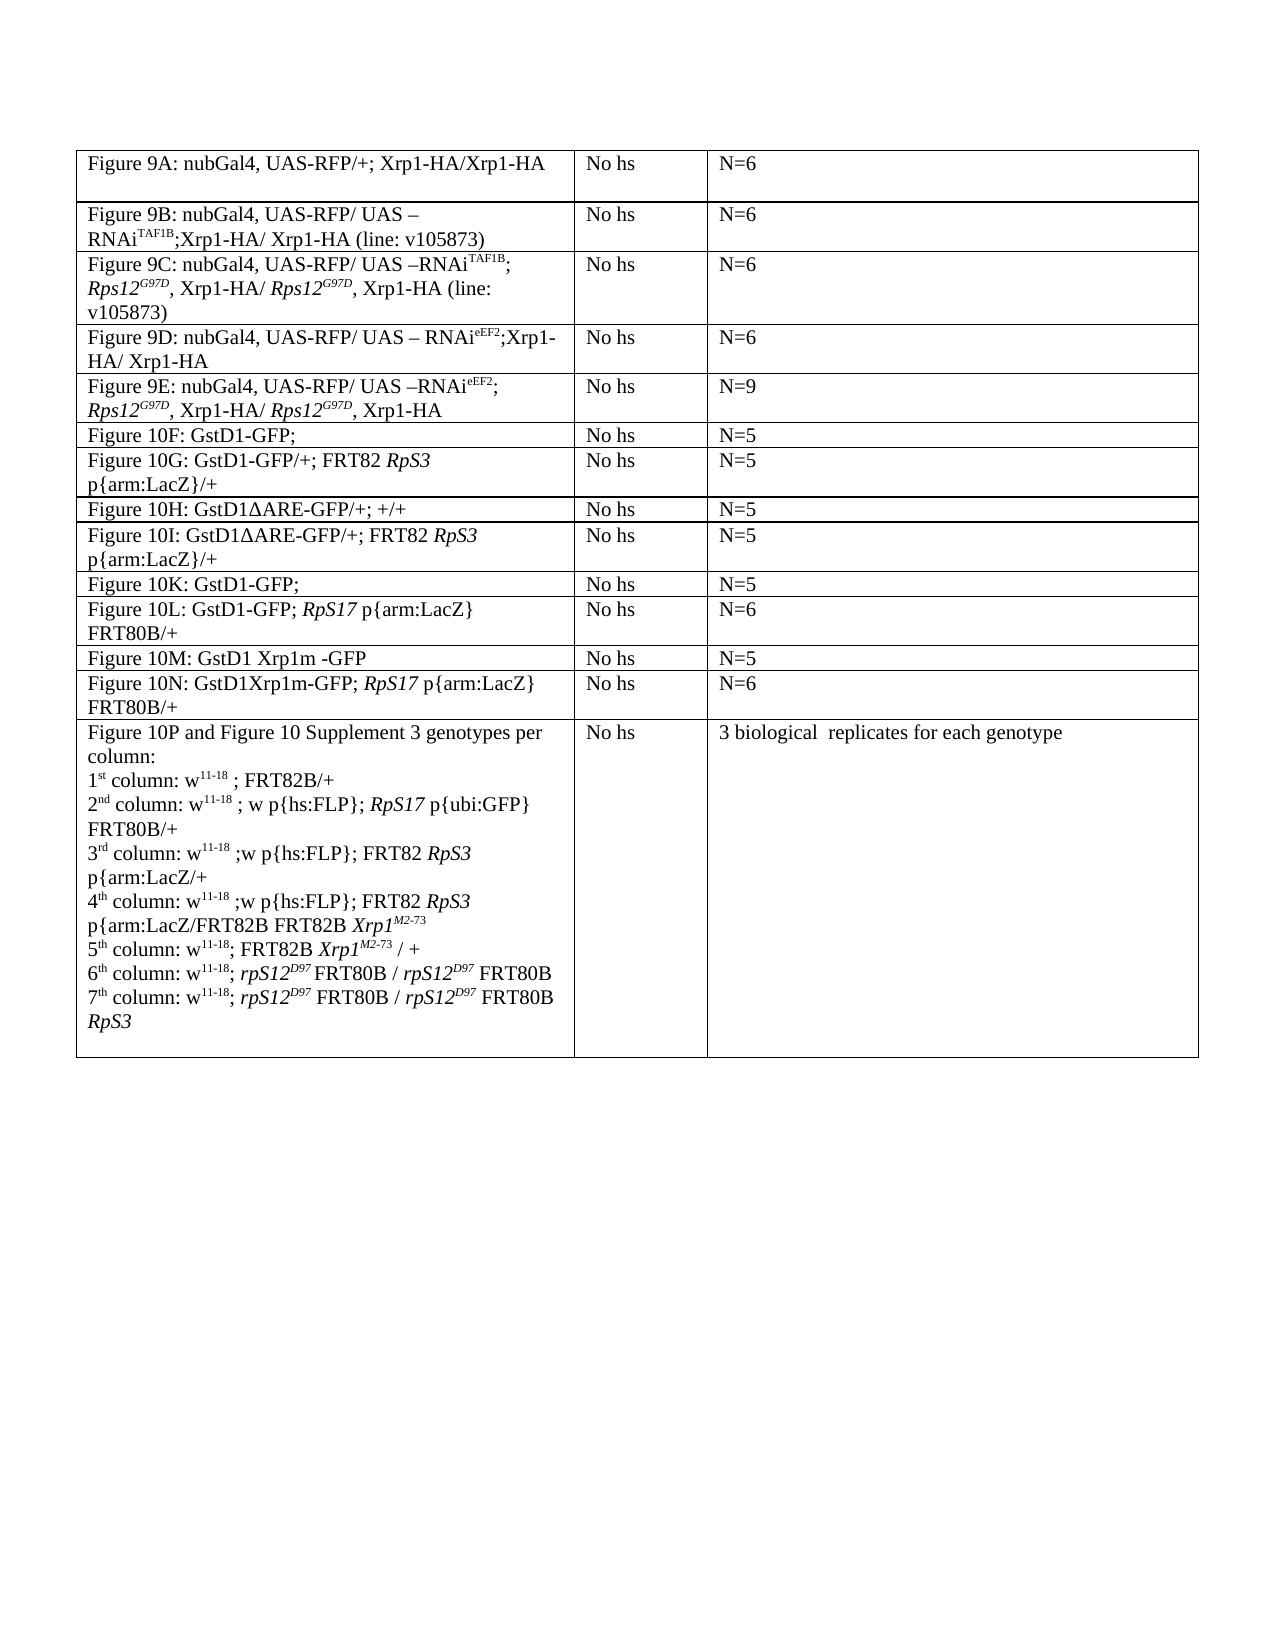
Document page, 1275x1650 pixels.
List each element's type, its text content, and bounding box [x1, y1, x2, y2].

table_cell 3 biological replicates for each genotype [708, 720, 1198, 1057]
table_cell N=6 [708, 597, 1198, 645]
table_cell N=5 [708, 423, 1198, 447]
table_cell N=6 [708, 252, 1198, 324]
table_cell Figure 10I: GstD1ΔARE-GFP/+; FRT82 RpS3 p{arm:LacZ}/+ [77, 523, 574, 571]
table_cell N=6 [708, 671, 1198, 719]
table_cell Figure 10M: GstD1 Xrp1m -GFP [77, 646, 574, 670]
table_cell Figure 9B: nubGal4, UAS-RFP/ UAS – RNAiTAF1B;Xrp1-HA/ Xrp1-HA (line: v105873) [77, 203, 574, 251]
table_cell No hs [575, 203, 707, 251]
table_cell N=9 [708, 374, 1198, 422]
table_cell Figure 9A: nubGal4, UAS-RFP/+; Xrp1-HA/Xrp1-HA [77, 151, 574, 201]
table_cell N=5 [708, 572, 1198, 596]
table_cell No hs [575, 448, 707, 496]
table_cell No hs [575, 720, 707, 1057]
table_cell Figure 10N: GstD1Xrp1m-GFP; RpS17 p{arm:LacZ} FRT80B/+ [77, 671, 574, 719]
table_cell Figure 10H: GstD1ΔARE-GFP/+; +/+ [77, 498, 574, 521]
table_cell No hs [575, 671, 707, 719]
table_cell N=5 [708, 498, 1198, 521]
table_cell Figure 9E: nubGal4, UAS-RFP/ UAS –RNAieEF2; Rps12G97D, Xrp1-HA/ Rps12G97D, Xrp1-HA [77, 374, 574, 422]
table_cell No hs [575, 498, 707, 521]
table_cell No hs [575, 597, 707, 645]
table_cell No hs [575, 151, 707, 201]
table_cell Figure 9D: nubGal4, UAS-RFP/ UAS – RNAieEF2;Xrp1-HA/ Xrp1-HA [77, 325, 574, 373]
table_cell Figure 10K: GstD1-GFP; [77, 572, 574, 596]
table_cell No hs [575, 646, 707, 670]
table_cell No hs [575, 423, 707, 447]
table_cell Figure 10L: GstD1-GFP; RpS17 p{arm:LacZ} FRT80B/+ [77, 597, 574, 645]
table_cell No hs [575, 523, 707, 571]
table_cell N=5 [708, 448, 1198, 496]
table_cell Figure 10G: GstD1-GFP/+; FRT82 RpS3 p{arm:LacZ}/+ [77, 448, 574, 496]
table_cell Figure 10P and Figure 10 Supplement 3 genotypes per column: 1st column: w11-18 ; FRT82B/+ 2nd column: w11-18 ; w p{hs:FLP}; RpS17 p{ubi:GFP} FRT80B/+ 3rd column: w11-18 ;w p{hs:FLP}; FRT82 RpS3 p{arm:LacZ/+ 4th column: w11-18 ;w p{hs:FLP}; FRT82 RpS3 p{arm:LacZ/FRT82B FRT82B Xrp1M2-73 5th column: w11-18; FRT82B Xrp1M2-73 / + 6th column: w11-18; rpS12D97 FRT80B / rpS12D97 FRT80B 7th column: w11-18; rpS12D97 FRT80B / rpS12D97 FRT80B RpS3 [77, 720, 574, 1057]
table_cell Figure 9C: nubGal4, UAS-RFP/ UAS –RNAiTAF1B; Rps12G97D, Xrp1-HA/ Rps12G97D, Xrp1-HA (line: v105873) [77, 252, 574, 324]
table_cell No hs [575, 374, 707, 422]
table_cell No hs [575, 325, 707, 373]
table_cell Figure 10F: GstD1-GFP; [77, 423, 574, 447]
table_cell No hs [575, 572, 707, 596]
table_cell N=6 [708, 325, 1198, 373]
table_cell N=5 [708, 646, 1198, 670]
table_cell N=6 [708, 151, 1198, 201]
table_cell No hs [575, 252, 707, 324]
table_cell N=5 [708, 523, 1198, 571]
table_cell N=6 [708, 203, 1198, 251]
